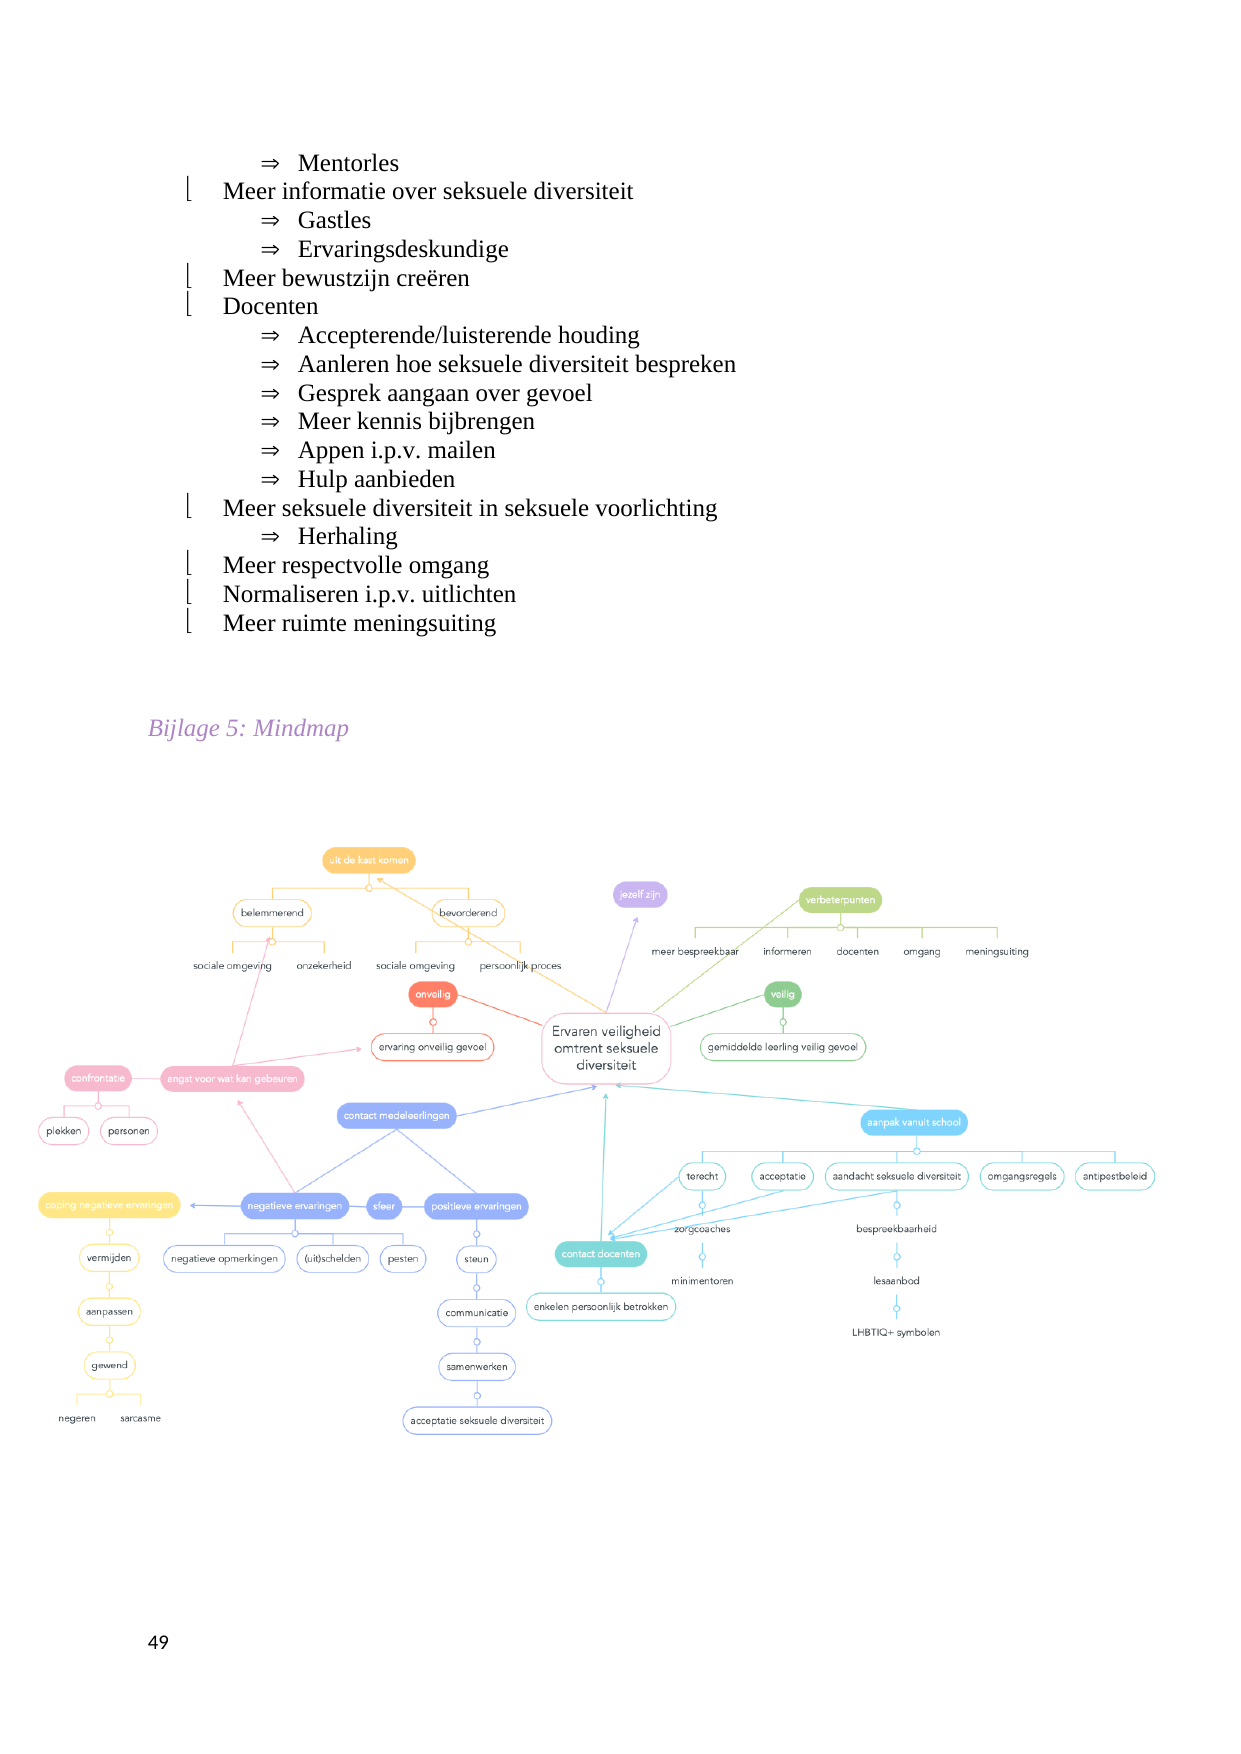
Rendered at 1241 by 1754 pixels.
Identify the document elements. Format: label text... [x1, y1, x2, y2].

list Meer kennis bijbrengen [260, 406, 1093, 435]
text Bijlage 5: Mindmap [148, 713, 1093, 742]
list Meer informatie over seksuele diversiteit [185, 176, 1093, 205]
list Meer respectvolle omgang [185, 550, 1093, 579]
list Ervaringsdeskundige [260, 234, 1093, 263]
list Herhaling [260, 521, 1093, 550]
list Accepterende/luisterende houding [260, 320, 1093, 349]
list Meer ruimte meningsuiting [185, 608, 1093, 636]
list Hulp aanbieden [260, 464, 1093, 493]
list Gesprek aangaan over gevoel [260, 378, 1093, 406]
list Normaliseren i.p.v. uitlichten [185, 579, 1093, 608]
list Meer seksuele diversiteit in seksuele voorlichting [185, 493, 1093, 521]
list Docenten [185, 291, 1093, 320]
list Appen i.p.v. mailen [260, 435, 1093, 464]
list Gastles [260, 205, 1093, 234]
list Mentorles [260, 148, 1093, 176]
picture [0, 765, 1241, 1522]
list Aanleren hoe seksuele diversiteit bespreken [260, 349, 1093, 378]
list Meer bewustzijn creëren [185, 263, 1093, 291]
